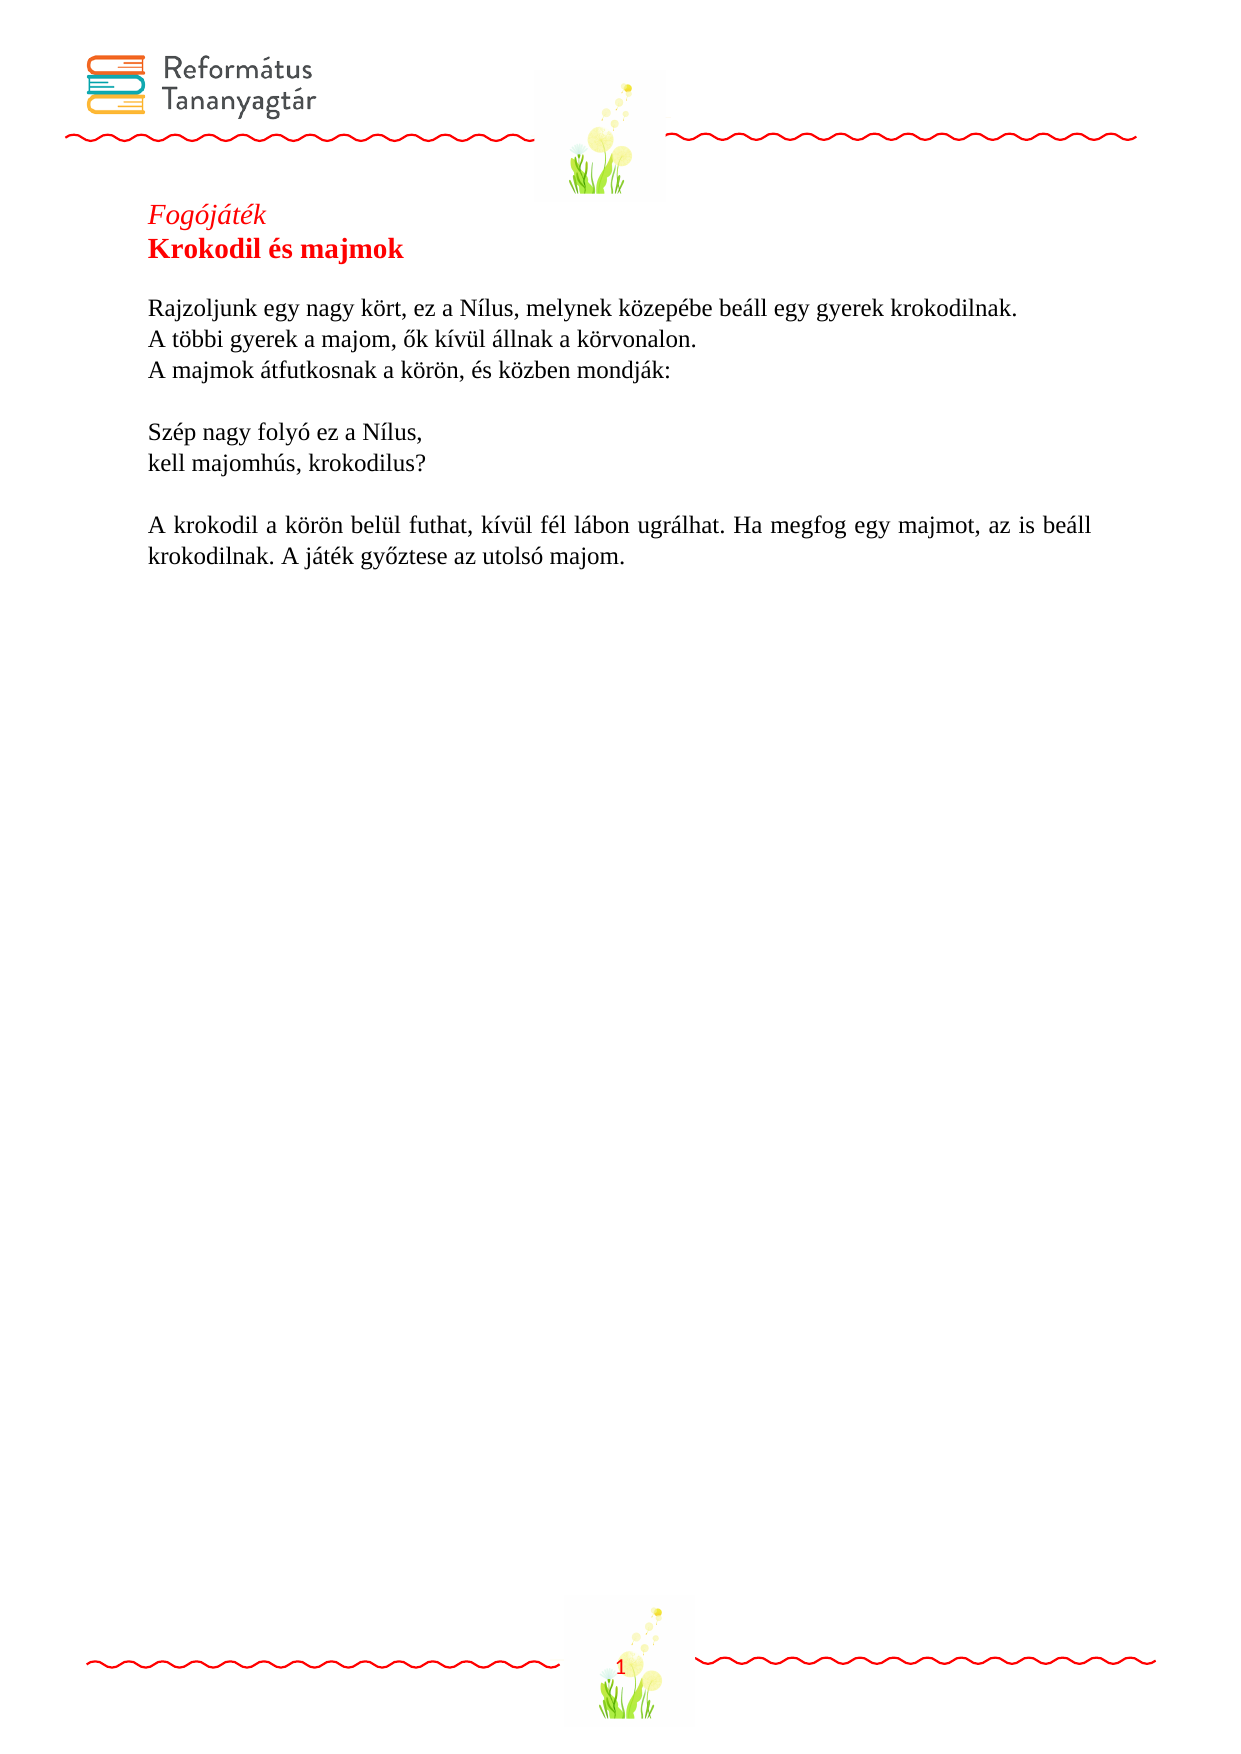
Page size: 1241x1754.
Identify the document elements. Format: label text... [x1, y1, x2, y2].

text A krokodil a körön belül futhat, kívül fél lábon ugrálhat. Ha megfog egy majmot, az is beáll krokodilnak. A játék győztese az utolsó majom. [148, 510, 1092, 570]
text Fogójáték [148, 197, 1092, 231]
text Szép nagy folyó ez a Nílus, [148, 417, 1092, 446]
text kell majomhús, krokodilus? [148, 448, 1092, 477]
text Krokodil és majmok [148, 231, 1092, 264]
picture [550, 1595, 696, 1727]
picture [79, 47, 327, 120]
text Rajzoljunk egy nagy kört, ez a Nílus, melynek közepébe beáll egy gyerek krokodilnak. [148, 293, 1092, 322]
text A majmok átfutkosnak a körön, és közben mondják: [148, 355, 1092, 384]
text A többi gyerek a majom, ők kívül állnak a körvonalon. [148, 324, 1092, 353]
picture [531, 70, 671, 197]
